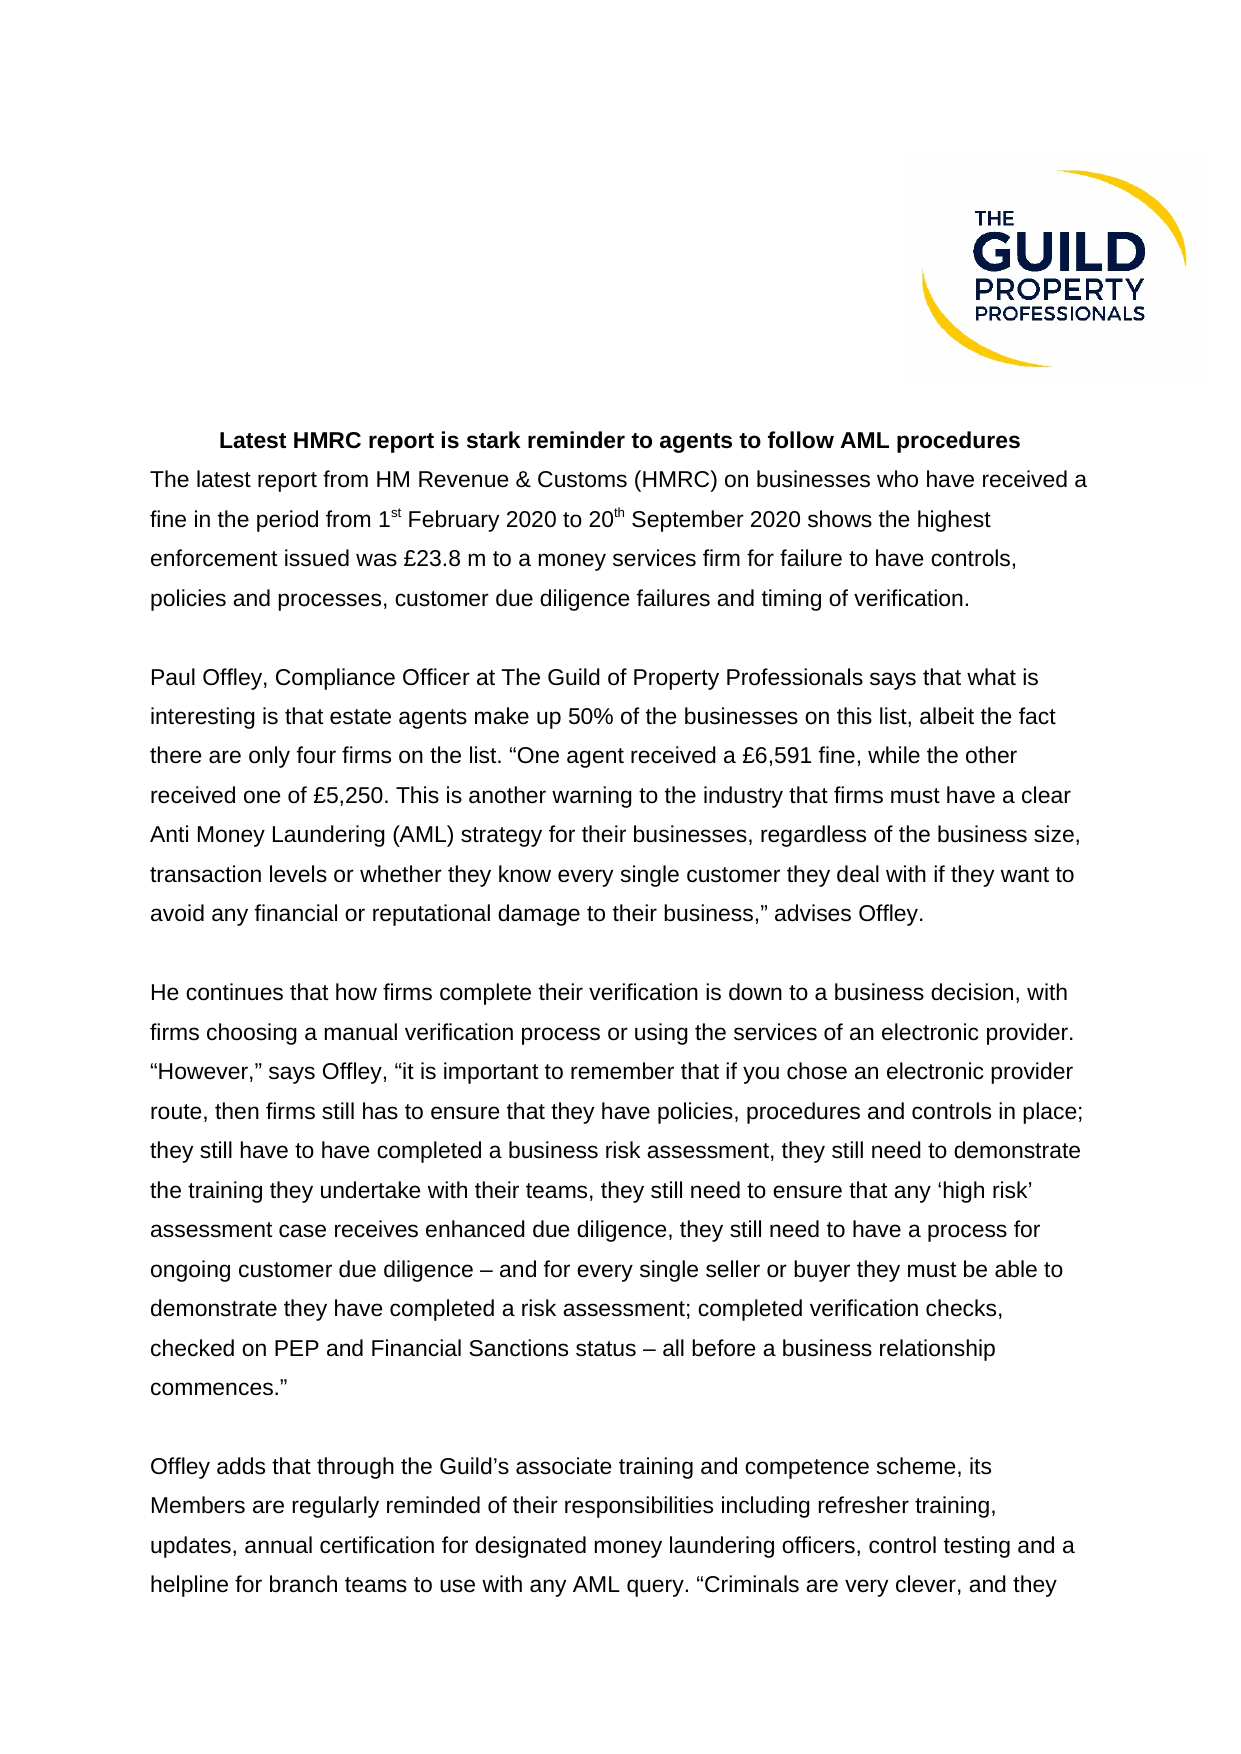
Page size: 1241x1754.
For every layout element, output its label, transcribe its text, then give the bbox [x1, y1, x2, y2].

text Paul Offley, Compliance Officer at The Guild of Property Professionals says that what is interesting is that estate agents make up 50% of the businesses on this list, albeit the fact there are only four firms on the list. “One agent received a £6,591 fine, while the other received one of £5,250. This is another warning to the industry that firms must have a clear Anti Money Laundering (AML) strategy for their businesses, regardless of the business size, transaction levels or whether they know every single customer they deal with if they want to avoid any financial or reputational damage to their business,” advises Offley. [150, 663, 1090, 927]
text The latest report from HM Revenue & Customs (HMRC) on businesses who have received a fine in the period from 1st February 2020 to 20th September 2020 shows the highest enforcement issued was £23.8 m to a money services firm for failure to have controls, policies and processes, customer due diligence failures and timing of verification. [150, 466, 1090, 611]
text He continues that how firms complete their verification is down to a business decision, with firms choosing a manual verification process or using the services of an electronic provider. “However,” says Offley, “it is important to remember that if you chose an electronic provider route, then firms still has to ensure that they have policies, procedures and controls in place; they still have to have completed a business risk assessment, they still need to demonstrate the training they undertake with their teams, they still need to ensure that any ‘high risk’ assessment case receives enhanced due diligence, they still need to have a process for ongoing customer due diligence – and for every single seller or buyer they must be able to demonstrate they have completed a risk assessment; completed verification checks, checked on PEP and Financial Sanctions status – all before a business relationship commences.” [150, 979, 1090, 1400]
text Latest HMRC report is stark reminder to agents to follow AML procedures [150, 427, 1090, 453]
picture [901, 150, 1205, 385]
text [150, 1453, 1090, 1598]
